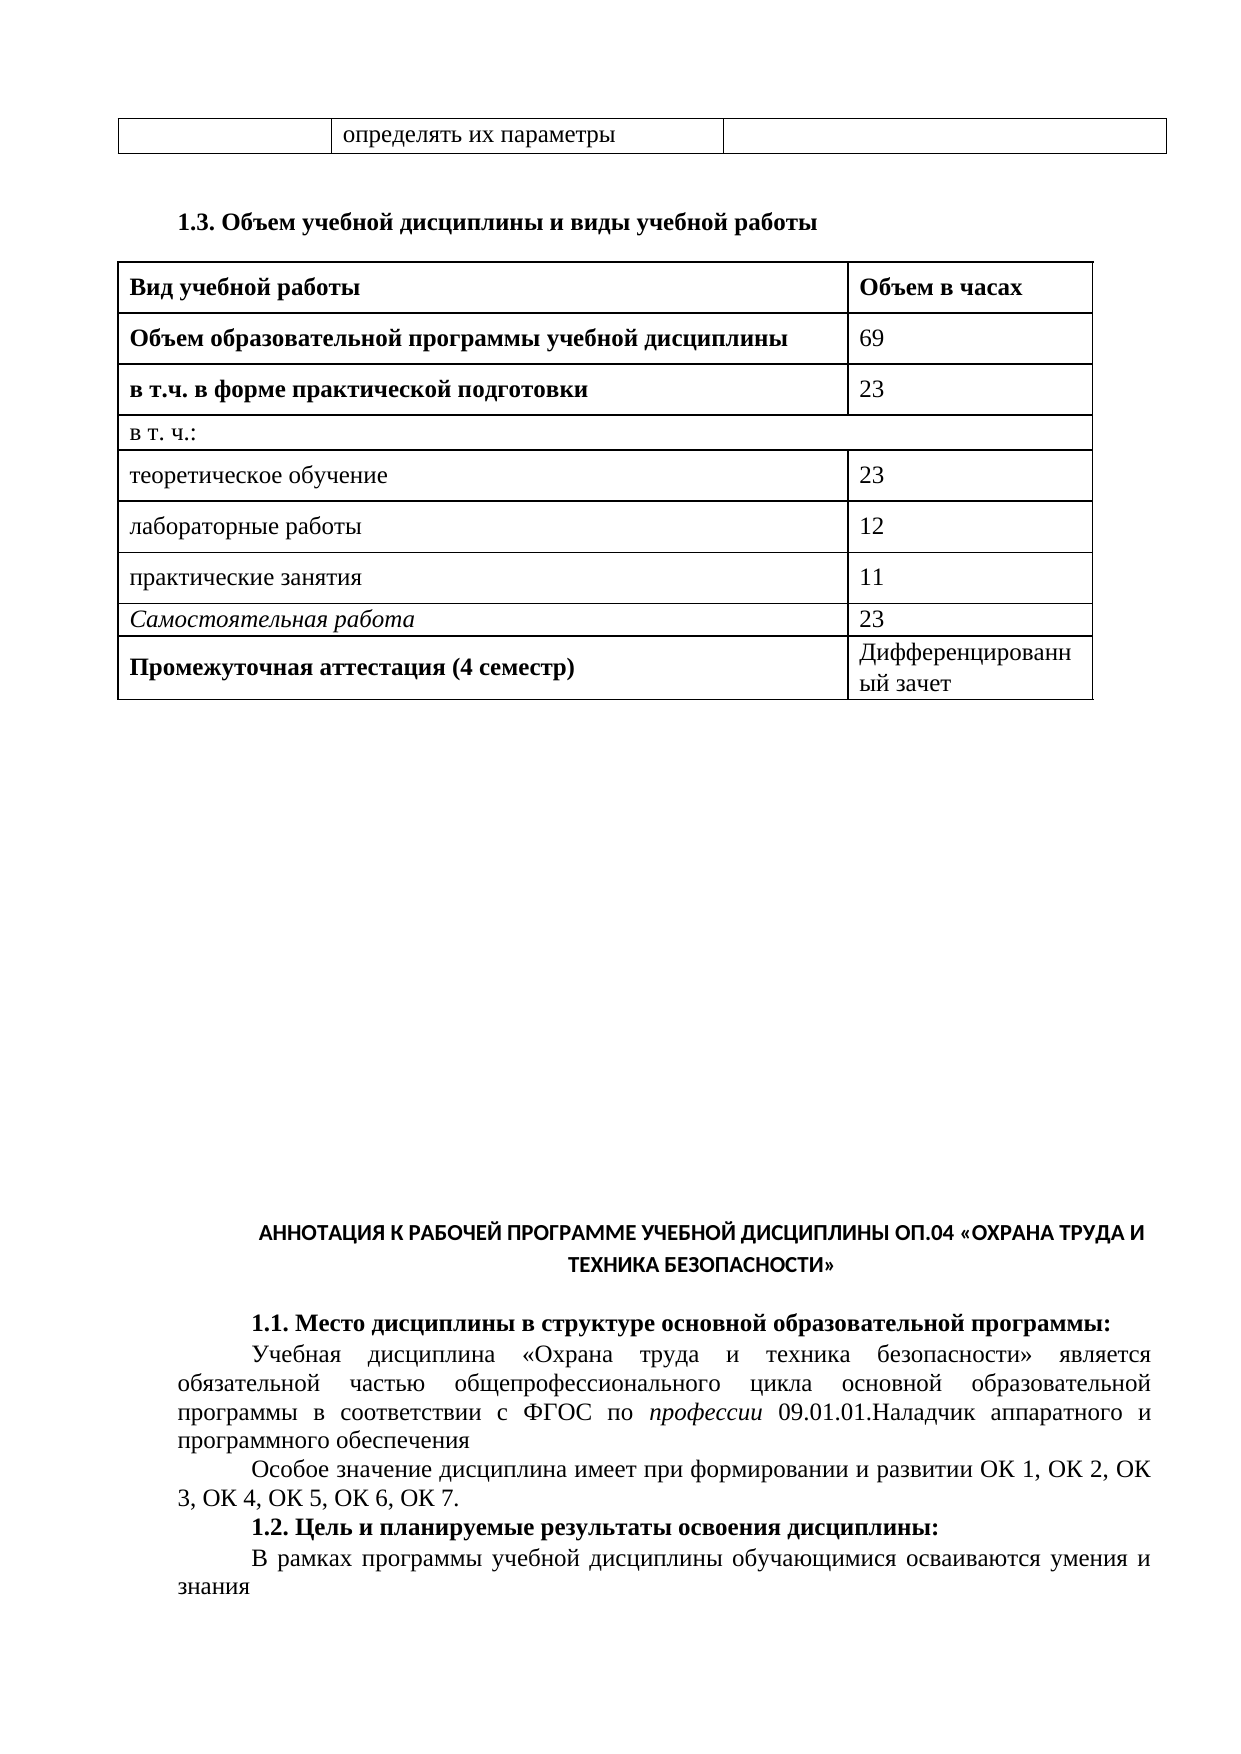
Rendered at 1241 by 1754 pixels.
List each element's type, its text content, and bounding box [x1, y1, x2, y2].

table_cell Самостоятельная работа [119, 604, 847, 635]
table_cell 23 [849, 451, 1092, 500]
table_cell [724, 119, 1166, 153]
text Учебная дисциплина «Охрана труда и техника безопасности» является обязательной частью общепрофессионального цикла основной образовательной программы в соответствии с ФГОС по профессии 09.01.01.Наладчик аппаратного и программного обеспечения [177, 1339, 1152, 1454]
table_header Объем в часах [849, 263, 1092, 312]
table_cell Объем образовательной программы учебной дисциплины [119, 314, 847, 363]
table_cell 12 [849, 502, 1092, 551]
table_cell Промежуточная аттестация (4 семестр) [119, 637, 847, 699]
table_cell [332, 119, 723, 153]
table_cell практические занятия [119, 553, 847, 602]
table_cell 69 [849, 314, 1092, 363]
text Особое значение дисциплина имеет при формировании и развитии ОК 1, ОК 2, ОК 3, ОК 4, ОК 5, ОК 6, ОК 7. [177, 1454, 1152, 1512]
table_cell 11 [849, 553, 1092, 602]
text 1.1. Место дисциплины в структуре основной образовательной программы: [177, 1308, 1152, 1337]
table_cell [119, 119, 331, 153]
table_cell в т. ч.: [119, 416, 1092, 449]
text 1.2. Цель и планируемые результаты освоения дисциплины: [177, 1512, 1152, 1540]
text В рамках программы учебной дисциплины обучающимися осваиваются умения и знания [177, 1543, 1152, 1600]
table_cell 23 [849, 365, 1092, 414]
table_cell в т.ч. в форме практической подготовки [119, 365, 847, 414]
list АННОТАЦИЯ К РАБОЧЕЙ ПРОГРАММЕ УЧЕБНОЙ ДИСЦИПЛИНЫ ОП.04 «ОХРАНА ТРУДА И ТЕХНИКА БЕЗОПАСНОСТИ» [252, 1218, 1152, 1278]
table_cell теоретическое обучение [119, 451, 847, 500]
table_header Вид учебной работы [119, 263, 847, 312]
text 1.3. Объем учебной дисциплины и виды учебной работы [177, 207, 1152, 236]
table_cell лабораторные работы [119, 502, 847, 551]
table_cell 23 [849, 604, 1092, 635]
table_cell Дифференцированный зачет [849, 637, 1092, 699]
